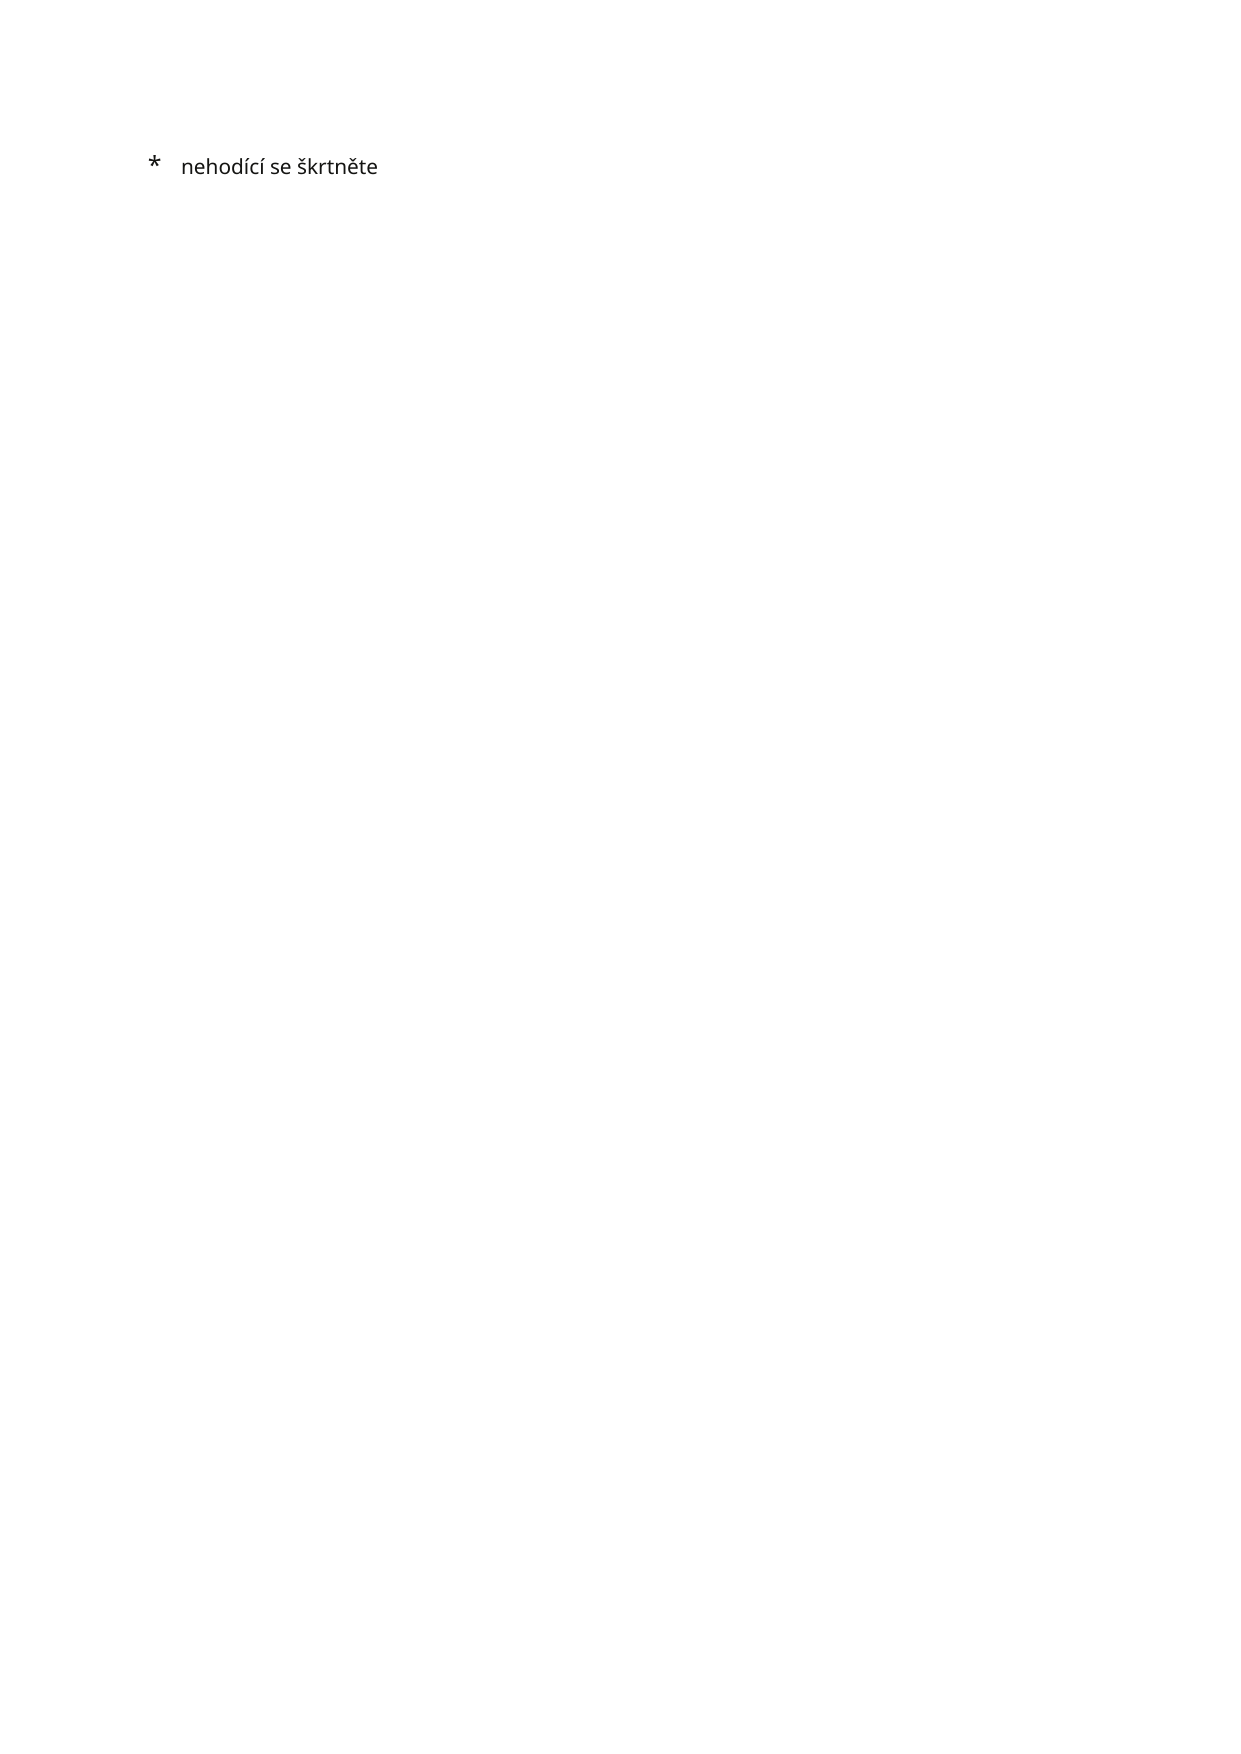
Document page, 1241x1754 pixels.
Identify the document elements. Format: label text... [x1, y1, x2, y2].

text * nehodící se škrtněte [148, 148, 1093, 182]
